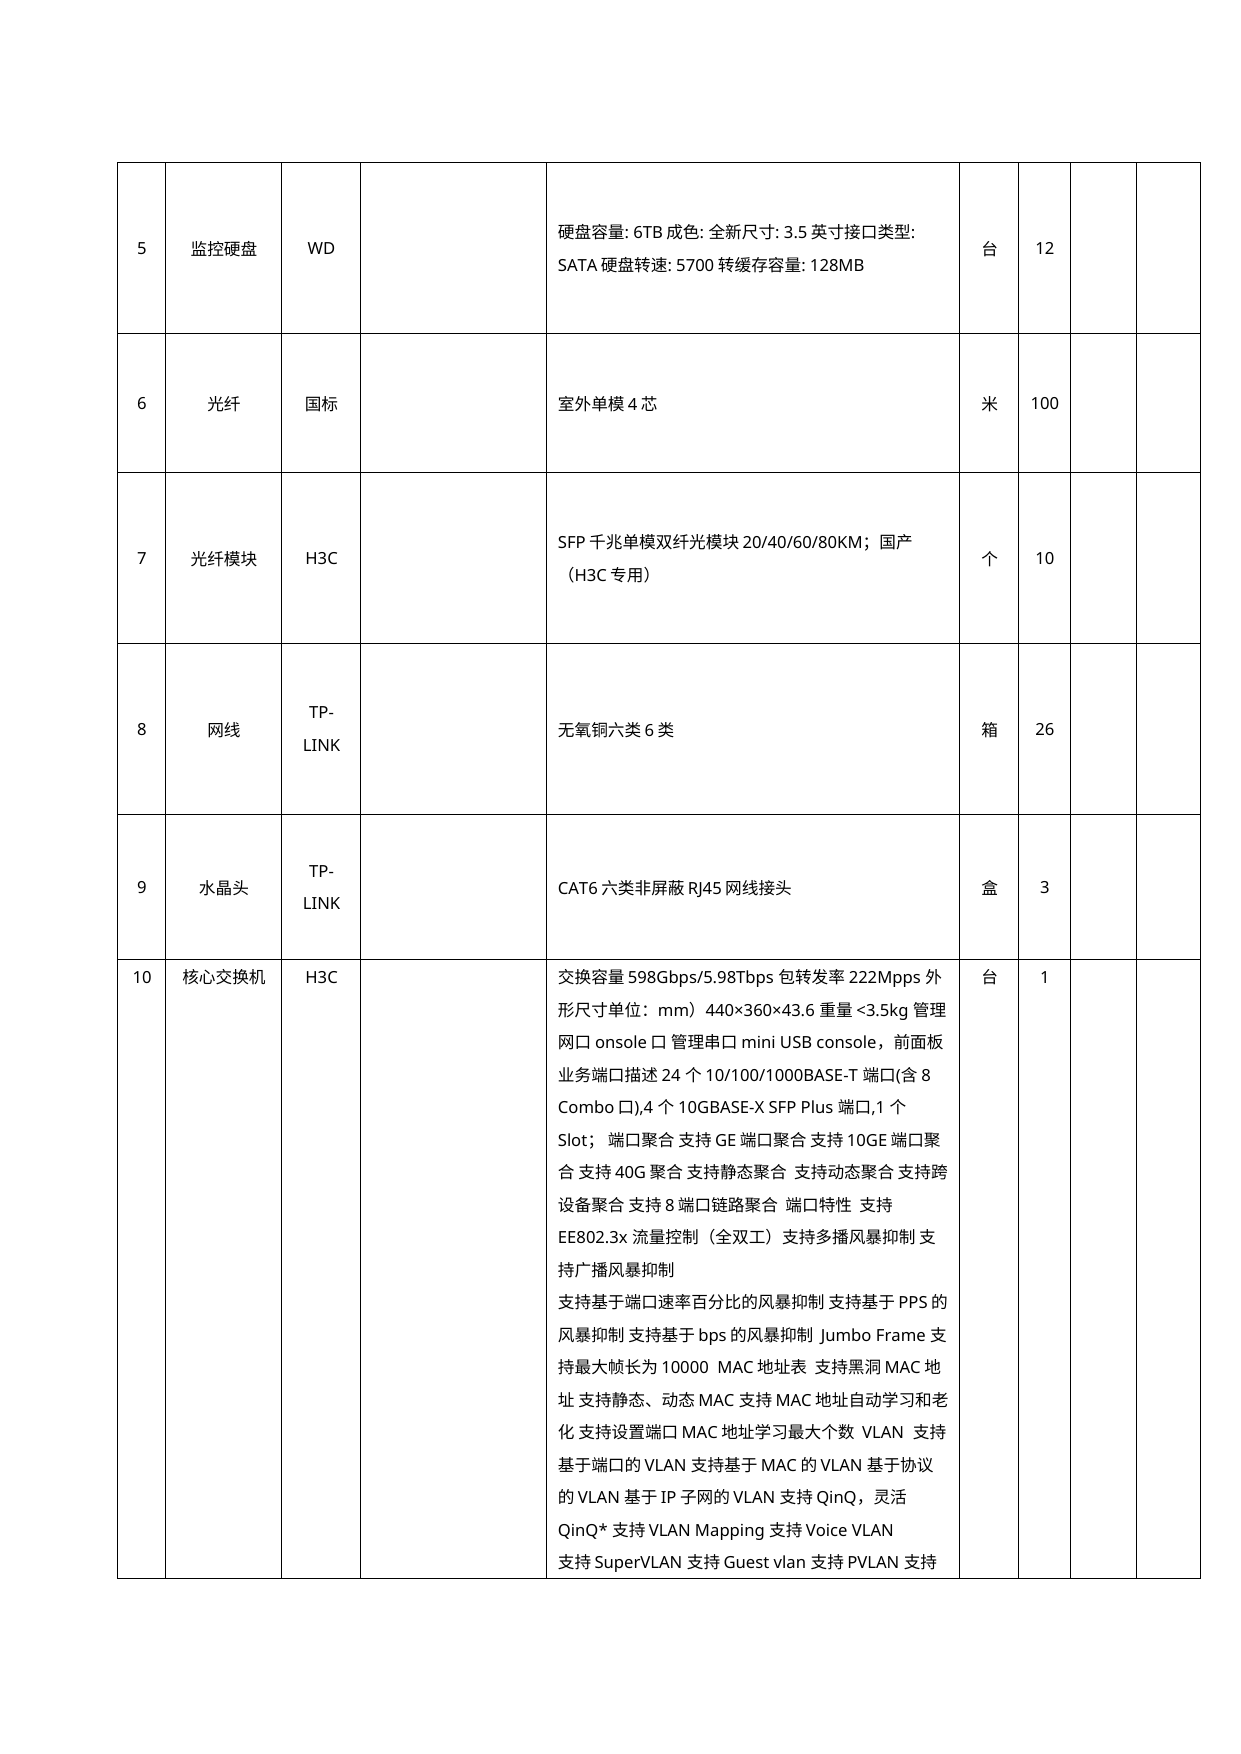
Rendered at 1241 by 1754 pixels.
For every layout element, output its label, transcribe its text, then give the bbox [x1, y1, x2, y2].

table_cell [361, 334, 546, 472]
table_cell TP-LINK [282, 815, 360, 959]
table_cell [1137, 163, 1200, 333]
table_cell [1071, 473, 1136, 643]
table_cell 光纤 [166, 334, 281, 472]
table_cell 米 [960, 334, 1018, 472]
table_cell [1071, 334, 1136, 472]
table_cell [1137, 644, 1200, 814]
table_cell 个 [960, 473, 1018, 643]
table_cell 1 [1019, 960, 1070, 1578]
table_cell 3 [1019, 815, 1070, 959]
table_cell [1071, 163, 1136, 333]
table_cell 12 [1019, 163, 1070, 333]
table_cell [1137, 473, 1200, 643]
table_cell 硬盘容量: 6TB成色: 全新尺寸: 3.5英寸接口类型: SATA硬盘转速: 5700转缓存容量: 128MB [547, 163, 959, 333]
table_cell 10 [1019, 473, 1070, 643]
table_cell 无氧铜六类6类 [547, 644, 959, 814]
table_cell 9 [118, 815, 165, 959]
table_cell SFP千兆单模双纤光模块20/40/60/80KM；国产（H3C专用） [547, 473, 959, 643]
table_cell [361, 644, 546, 814]
table_cell 台 [960, 163, 1018, 333]
table_cell WD [282, 163, 360, 333]
table_cell TP-LINK [282, 644, 360, 814]
table_cell 核心交换机 [166, 960, 281, 1578]
table_cell 5 [118, 163, 165, 333]
table_cell 水晶头 [166, 815, 281, 959]
table_cell CAT6六类非屏蔽RJ45网线接头 [547, 815, 959, 959]
table_cell 光纤模块 [166, 473, 281, 643]
table_cell 网线 [166, 644, 281, 814]
table_cell 100 [1019, 334, 1070, 472]
table_cell 室外单模4芯 [547, 334, 959, 472]
table_cell 台 [960, 960, 1018, 1578]
table_cell 6 [118, 334, 165, 472]
table_cell [1071, 815, 1136, 959]
table_cell [361, 473, 546, 643]
table_cell H3C [282, 960, 360, 1578]
table_cell 10 [118, 960, 165, 1578]
table_cell [361, 960, 546, 1578]
table_cell [361, 163, 546, 333]
table_cell [1137, 960, 1200, 1578]
table_cell H3C [282, 473, 360, 643]
table_cell 盒 [960, 815, 1018, 959]
table_cell [1071, 644, 1136, 814]
table_cell 7 [118, 473, 165, 643]
table_cell 监控硬盘 [166, 163, 281, 333]
table_cell [1071, 960, 1136, 1578]
table_cell 26 [1019, 644, 1070, 814]
table_cell [361, 815, 546, 959]
table_cell 箱 [960, 644, 1018, 814]
table_cell 国标 [282, 334, 360, 472]
table_cell [1137, 334, 1200, 472]
table_cell [1137, 815, 1200, 959]
table_cell 8 [118, 644, 165, 814]
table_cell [547, 960, 959, 1578]
